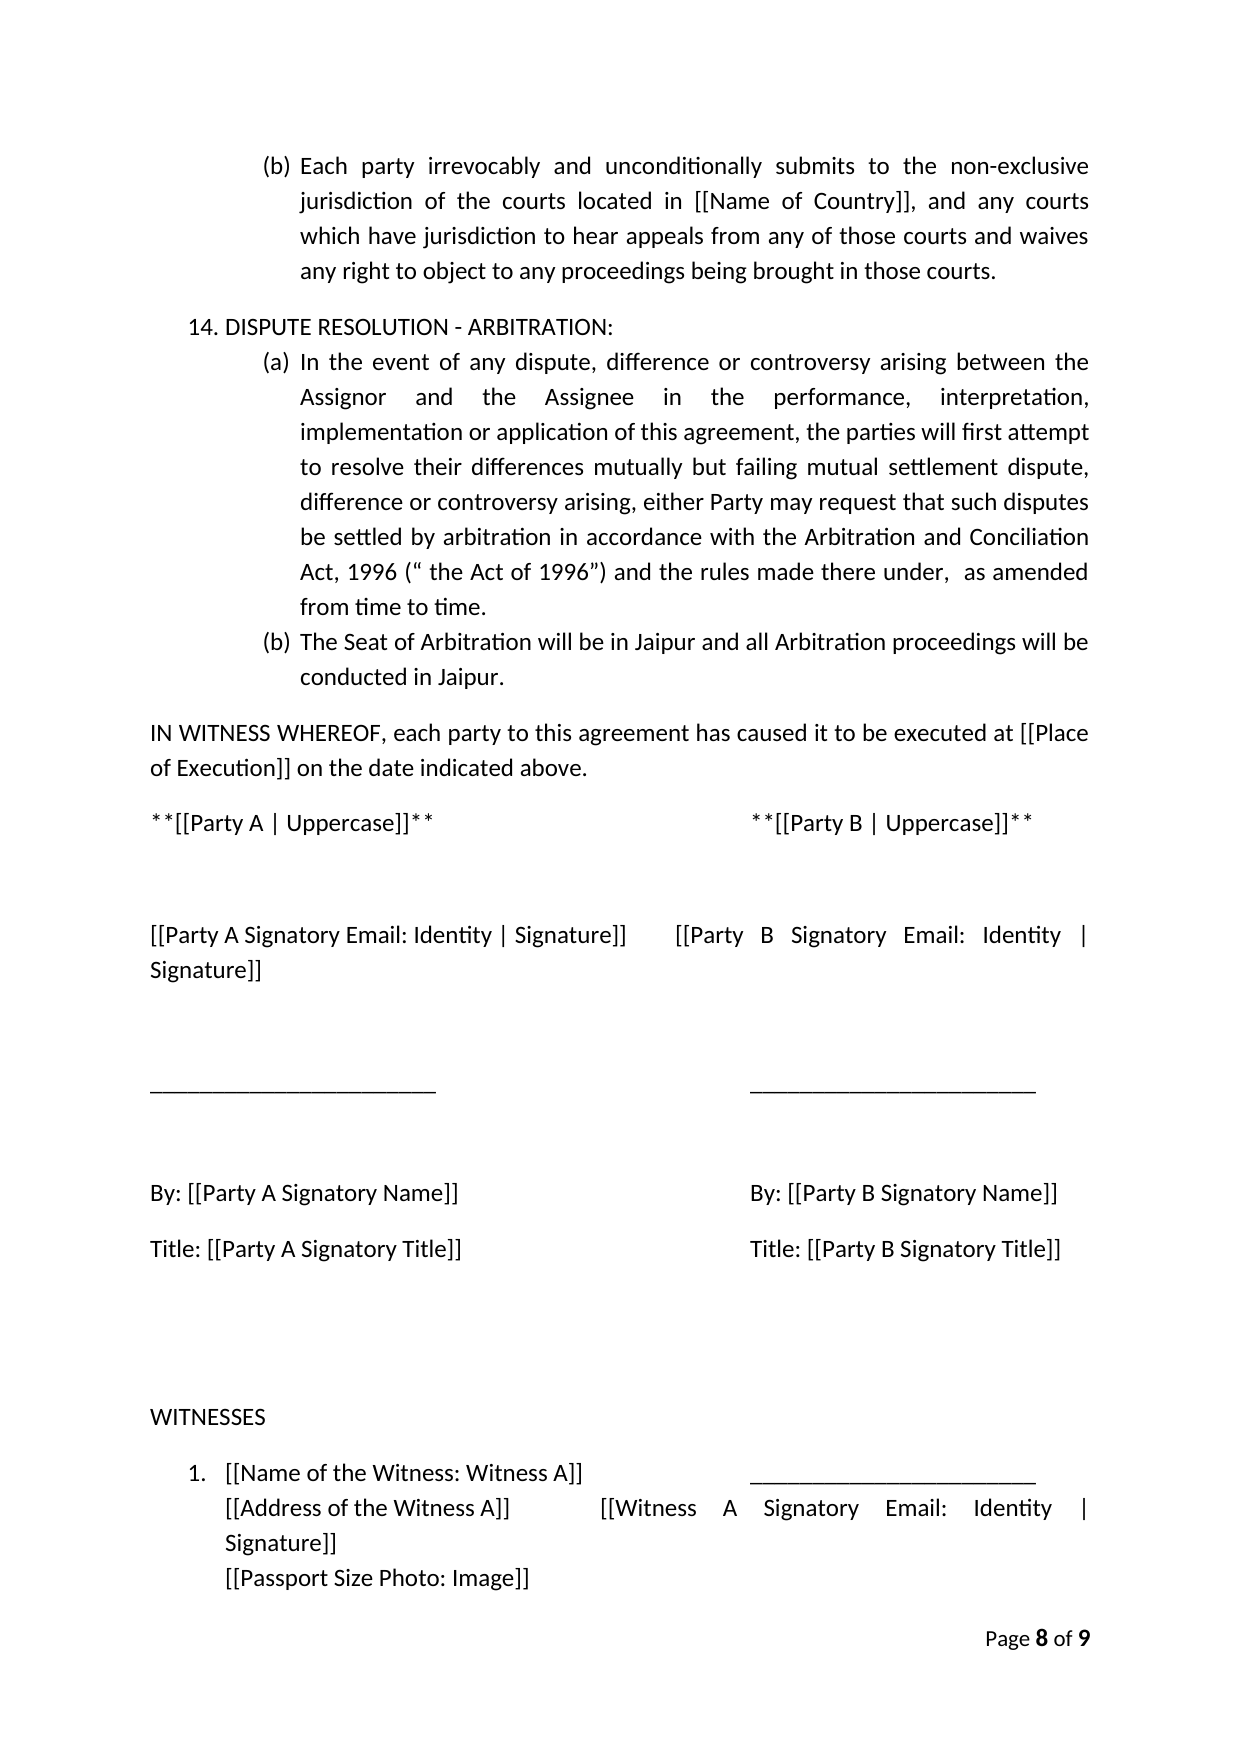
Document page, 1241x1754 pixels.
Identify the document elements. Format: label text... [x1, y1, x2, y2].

text By: [[Party A Signatory Name]] By: [[Party B Signatory Name]] [150, 1177, 1090, 1208]
list Each party irrevocably and unconditionally submits to the non-exclusive jurisdiction of the courts located in [[Name of Country]], and any courts which have jurisdiction to hear appeals from any of those courts and waives any right to object to any proceedings being brought in those courts. [262, 150, 1090, 286]
text [[Party A Signatory Email: Identity | Signature]] [[Party B Signatory Email: Identity | Signature]] [150, 919, 1090, 985]
list DISPUTE RESOLUTION - ARBITRATION: [187, 311, 1090, 341]
list The Seat of Arbitration will be in Jaipur and all Arbitration proceedings will be conducted in Jaipur. [262, 626, 1090, 691]
text **[[Party A | Uppercase]]** **[[Party B | Uppercase]]** [150, 807, 1090, 838]
list [[Passport Size Photo: Image]] [225, 1562, 1090, 1592]
list [[Name of the Witness: Witness A]] _______________________ [187, 1457, 1090, 1487]
list In the event of any dispute, difference or controversy arising between the Assignor and the Assignee in the performance, interpretation, implementation or application of this agreement, the parties will first attempt to resolve their differences mutually but failing mutual settlement dispute, difference or controversy arising, either Party may request that such disputes be settled by arbitration in accordance with the Arbitration and Conciliation Act, 1996 (“ the Act of 1996”) and the rules made there under, as amended from time to time. [262, 346, 1090, 621]
text Title: [[Party A Signatory Title]] Title: [[Party B Signatory Title]] [150, 1233, 1090, 1264]
text IN WITNESS WHEREOF, each party to this agreement has caused it to be executed at [[Place of Execution]] on the date indicated above. [150, 717, 1090, 782]
text WITNESSES [150, 1401, 1090, 1431]
text _______________________ _______________________ [150, 1066, 1090, 1096]
list [[Address of the Witness A]] [[Witness A Signatory Email: Identity | Signature]] [225, 1492, 1090, 1557]
